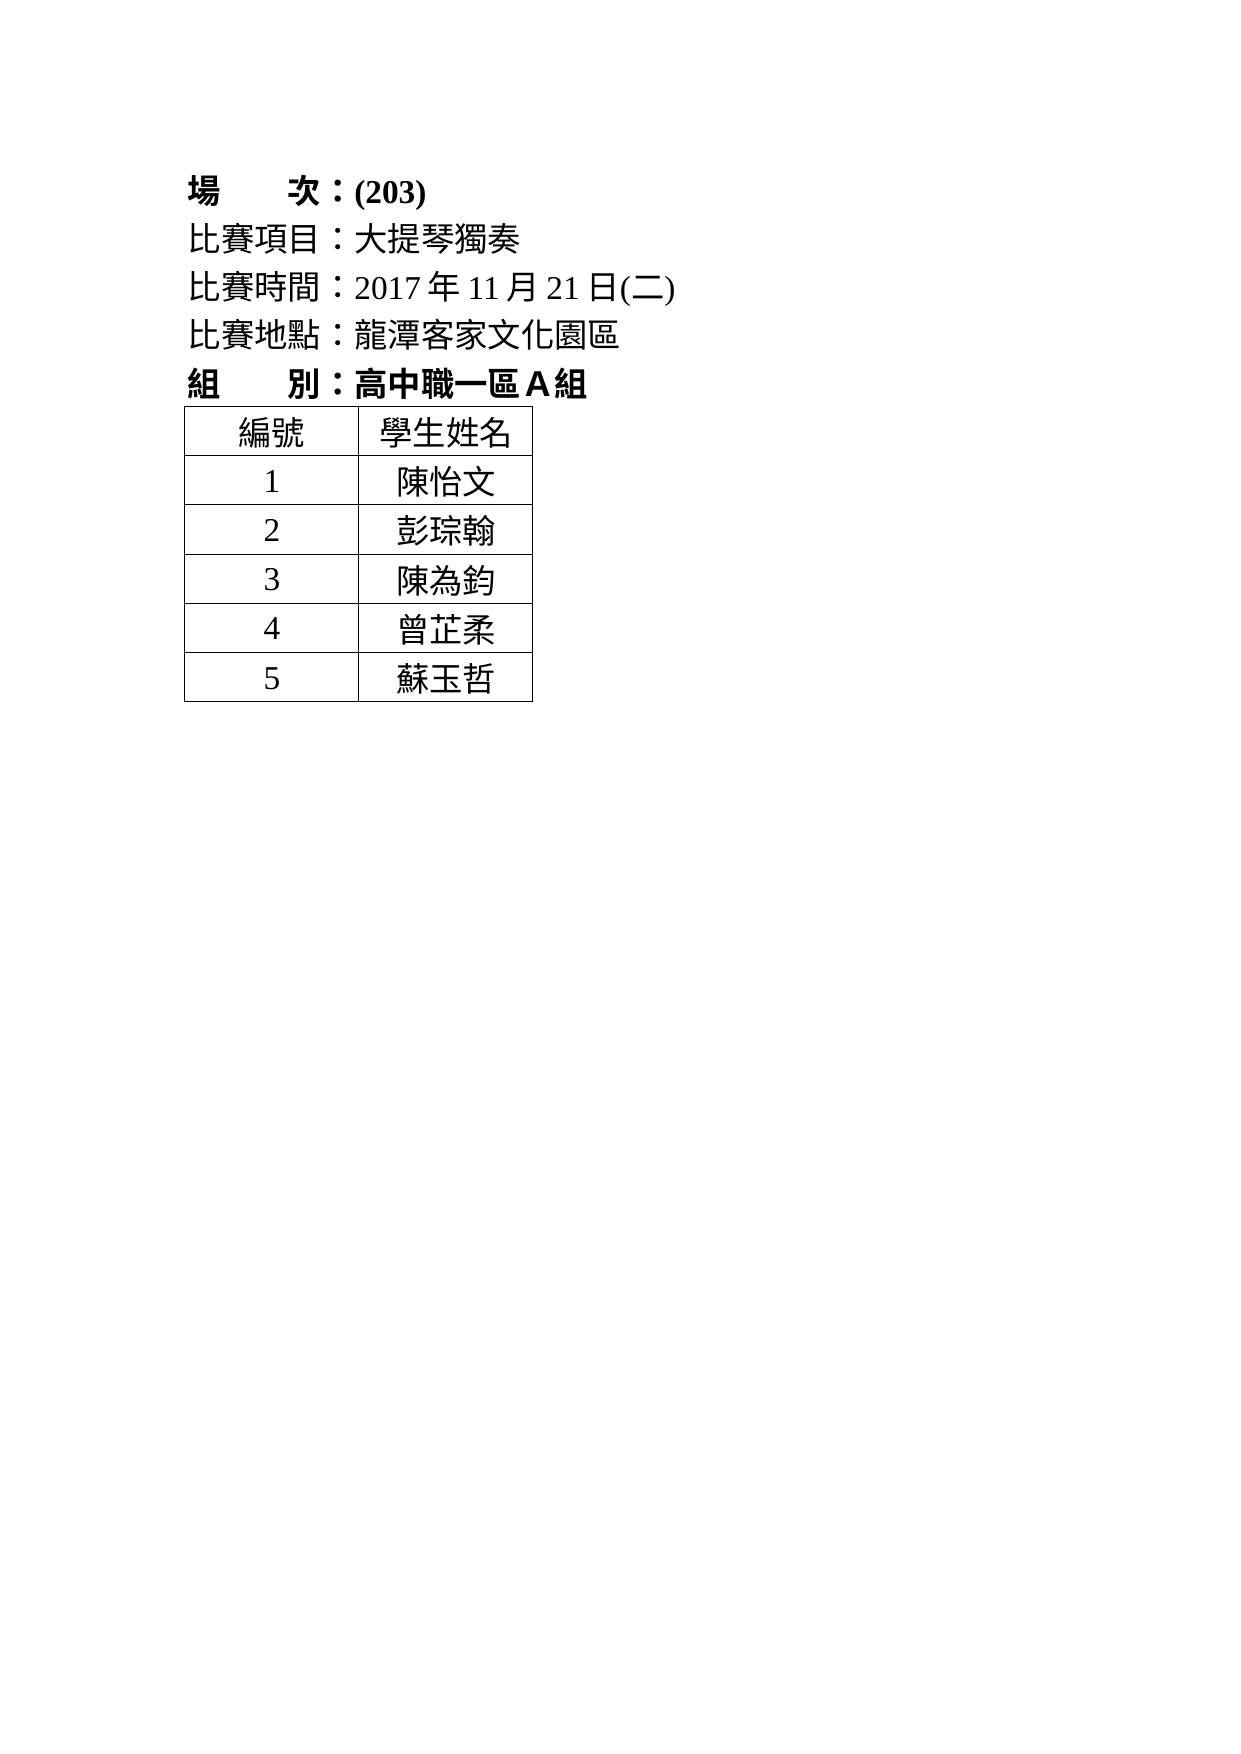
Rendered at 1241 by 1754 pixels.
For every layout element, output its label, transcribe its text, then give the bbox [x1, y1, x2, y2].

text 組 別：高中職一區Ａ組 [187, 357, 1053, 406]
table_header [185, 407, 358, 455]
text 比賽項目：大提琴獨奏 [187, 213, 1053, 261]
text 比賽時間：2017年11月21日(二) [187, 261, 1053, 309]
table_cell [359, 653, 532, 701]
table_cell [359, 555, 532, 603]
text 場 次：(203) [187, 164, 1053, 213]
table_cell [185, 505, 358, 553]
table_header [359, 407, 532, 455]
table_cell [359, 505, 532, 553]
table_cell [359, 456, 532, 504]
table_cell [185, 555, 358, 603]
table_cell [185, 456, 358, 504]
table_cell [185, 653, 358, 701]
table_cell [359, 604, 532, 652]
text 比賽地點：龍潭客家文化園區 [187, 309, 1053, 357]
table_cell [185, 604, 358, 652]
